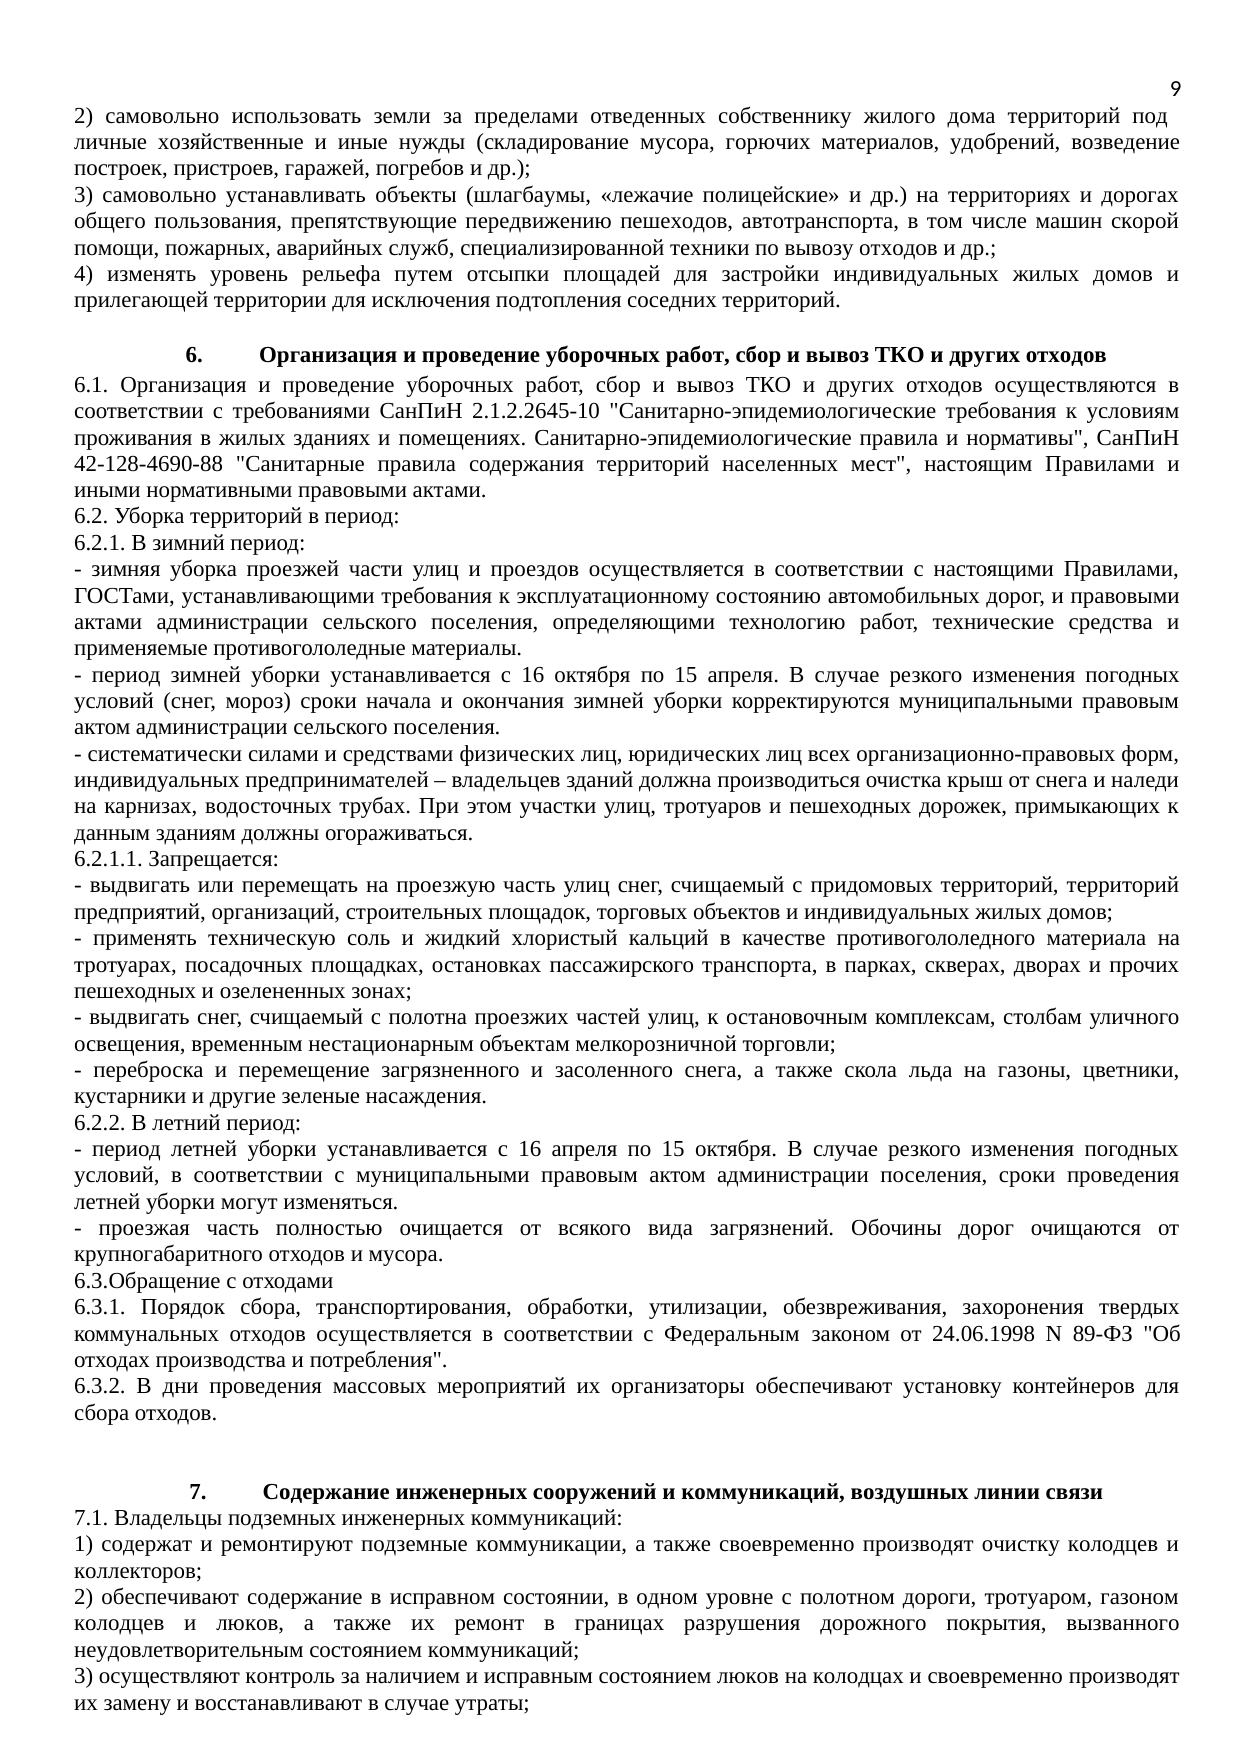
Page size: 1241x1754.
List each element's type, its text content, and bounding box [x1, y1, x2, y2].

text - переброска и перемещение загрязненного и засоленного снега, а также скола льда на газоны, цветники, кустарники и другие зеленые насаждения. [74, 1056, 1181, 1109]
text - период летней уборки устанавливается с 16 апреля по 15 октября. В случае резкого изменения погодных условий, в соответствии с муниципальными правовым актом администрации поселения, сроки проведения летней уборки могут изменяться. [74, 1135, 1181, 1214]
text - применять техническую соль и жидкий хлористый кальций в качестве противогололедного материала на тротуарах, посадочных площадках, остановках пассажирского транспорта, в парках, скверах, дворах и прочих пешеходных и озелененных зонах; [74, 924, 1181, 1003]
text 6.2.1. В зимний период: [74, 529, 1181, 555]
text - выдвигать снег, счищаемый с полотна проезжих частей улиц, к остановочным комплексам, столбам уличного освещения, временным нестационарным объектам мелкорозничной торговли; [74, 1003, 1181, 1056]
text 6.2.1.1. Запрещается: [74, 845, 1181, 872]
text 6.2.2. В летний период: [74, 1109, 1181, 1135]
text 7.1. Владельцы подземных инженерных коммуникаций: [74, 1504, 1181, 1530]
text 2) самовольно использовать земли за пределами отведенных собственнику жилого дома территорий под личные хозяйственные и иные нужды (складирование мусора, горючих материалов, удобрений, возведение построек, пристроев, гаражей, погребов и др.); [74, 102, 1181, 181]
text - зимняя уборка проезжей части улиц и проездов осуществляется в соответствии с настоящими Правилами, ГОСТами, устанавливающими требования к эксплуатационному состоянию автомобильных дорог, и правовыми актами администрации сельского поселения, определяющими технологию работ, технические средства и применяемые противогололедные материалы. [74, 555, 1181, 661]
text - период зимней уборки устанавливается с 16 октября по 15 апреля. В случае резкого изменения погодных условий (снег, мороз) сроки начала и окончания зимней уборки корректируются муниципальными правовым актом администрации сельского поселения. [74, 661, 1181, 740]
text 6.1. Организация и проведение уборочных работ, сбор и вывоз ТКО и других отходов осуществляются в соответствии с требованиями СанПиН 2.1.2.2645-10 "Санитарно-эпидемиологические требования к условиям проживания в жилых зданиях и помещениях. Санитарно-эпидемиологические правила и нормативы", СанПиН 42-128-4690-88 "Санитарные правила содержания территорий населенных мест", настоящим Правилами и иными нормативными правовыми актами. [74, 371, 1181, 503]
list Организация и проведение уборочных работ, сбор и вывоз ТКО и других отходов [111, 341, 1181, 367]
text 6.3.Обращение с отходами [74, 1267, 1181, 1293]
text - проезжая часть полностью очищается от всякого вида загрязнений. Обочины дорог очищаются от крупногабаритного отходов и мусора. [74, 1214, 1181, 1267]
list Содержание инженерных сооружений и коммуникаций, воздушных линии связи [111, 1478, 1181, 1504]
text - выдвигать или перемещать на проезжую часть улиц снег, счищаемый с придомовых территорий, территорий предприятий, организаций, строительных площадок, торговых объектов и индивидуальных жилых домов; [74, 872, 1181, 924]
text 2) обеспечивают содержание в исправном состоянии, в одном уровне с полотном дороги, тротуаром, газоном колодцев и люков, а также их ремонт в границах разрушения дорожного покрытия, вызванного неудовлетворительным состоянием коммуникаций; [74, 1583, 1181, 1662]
text 3) осуществляют контроль за наличием и исправным состоянием люков на колодцах и своевременно производят их замену и восстанавливают в случае утраты; [74, 1662, 1181, 1715]
text 6.3.1. Порядок сбора, транспортирования, обработки, утилизации, обезвреживания, захоронения твердых коммунальных отходов осуществляется в соответствии с Федеральным законом от 24.06.1998 N 89-ФЗ "Об отходах производства и потребления". [74, 1293, 1181, 1372]
text 4) изменять уровень рельефа путем отсыпки площадей для застройки индивидуальных жилых домов и прилегающей территории для исключения подтопления соседних территорий. [74, 260, 1181, 313]
text - систематически силами и средствами физических лиц, юридических лиц всех организационно-правовых форм, индивидуальных предпринимателей – владельцев зданий должна производиться очистка крыш от снега и наледи на карнизах, водосточных трубах. При этом участки улиц, тротуаров и пешеходных дорожек, примыкающих к данным зданиям должны огораживаться. [74, 740, 1181, 845]
text 1) содержат и ремонтируют подземные коммуникации, а также своевременно производят очистку колодцев и коллекторов; [74, 1530, 1181, 1583]
text 6.2. Уборка территорий в период: [74, 503, 1181, 529]
text 6.3.2. В дни проведения массовых мероприятий их организаторы обеспечивают установку контейнеров для сбора отходов. [74, 1372, 1181, 1425]
text 3) самовольно устанавливать объекты (шлагбаумы, «лежачие полицейские» и др.) на территориях и дорогах общего пользования, препятствующие передвижению пешеходов, автотранспорта, в том числе машин скорой помощи, пожарных, аварийных служб, специализированной техники по вывозу отходов и др.; [74, 181, 1181, 260]
